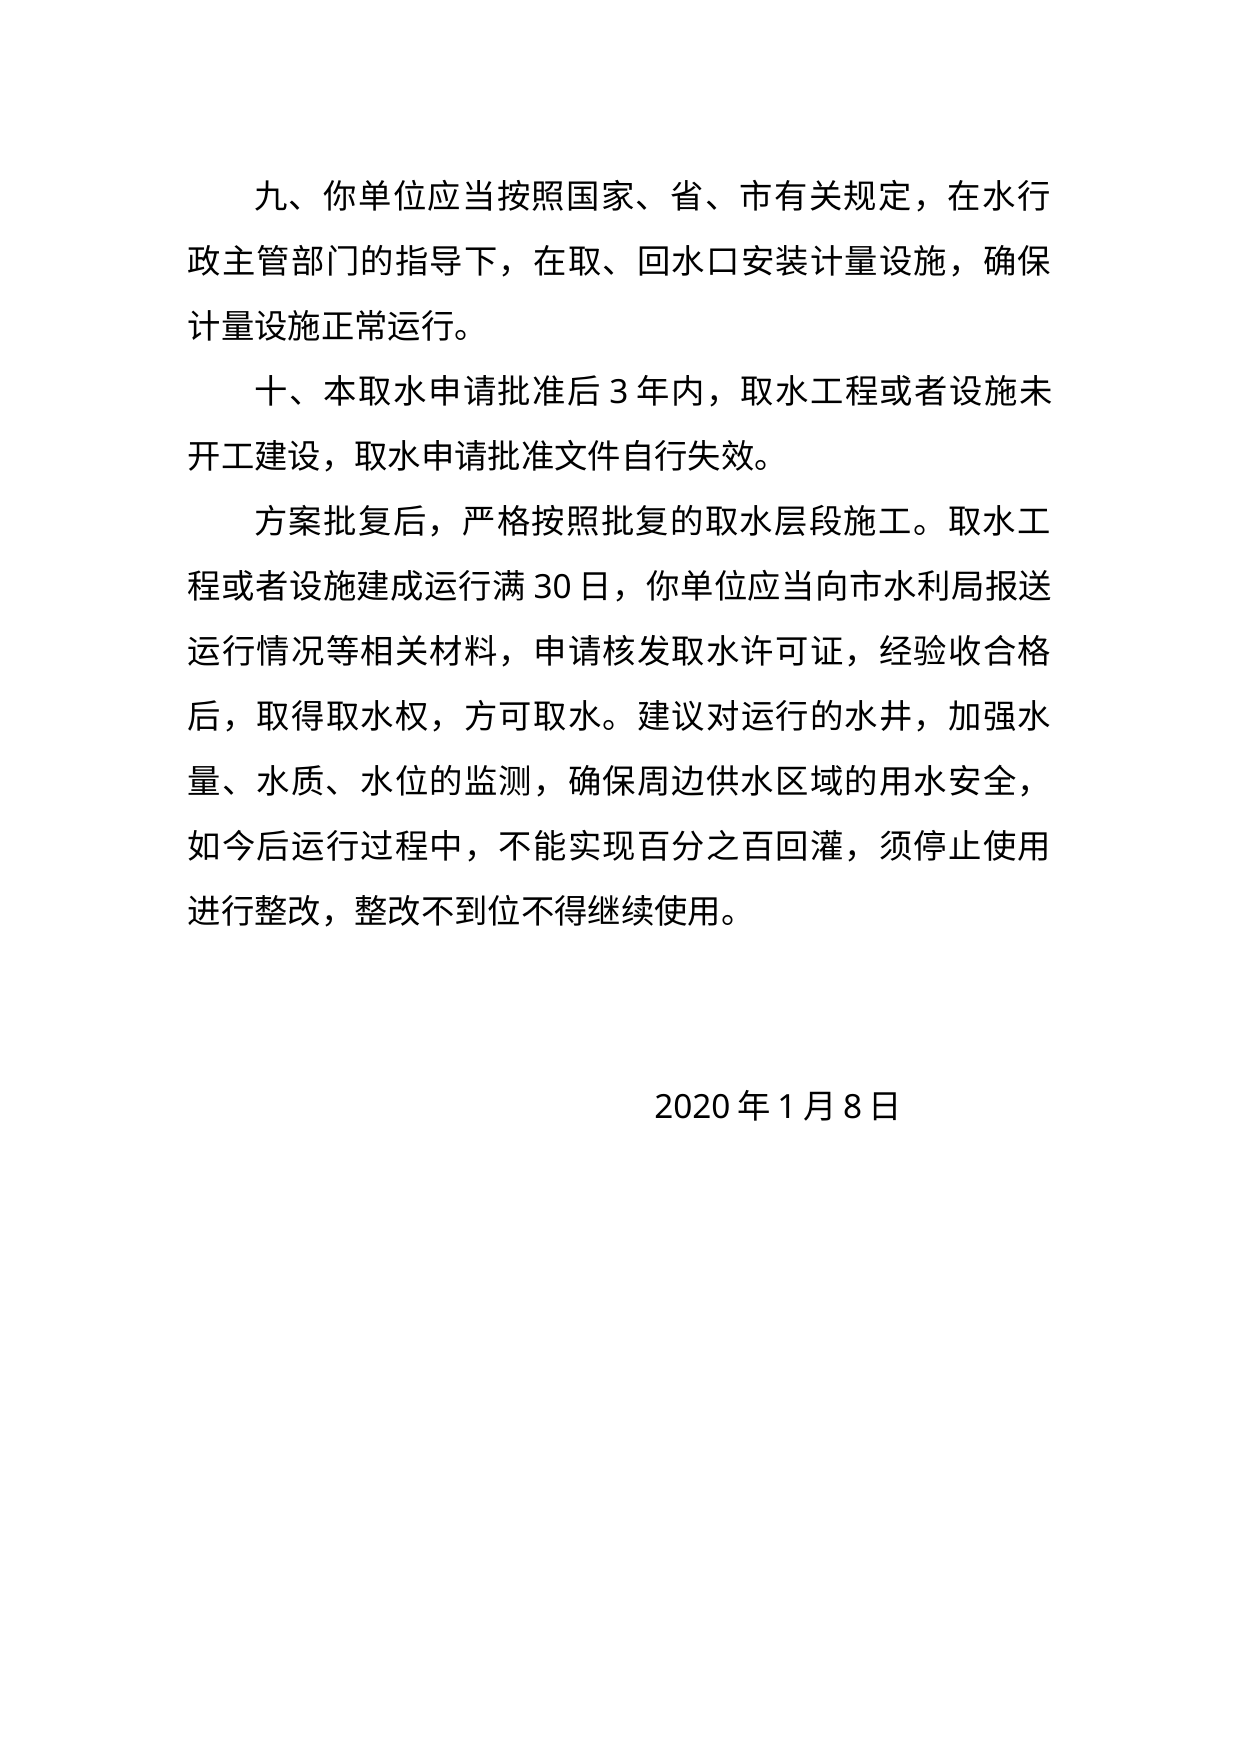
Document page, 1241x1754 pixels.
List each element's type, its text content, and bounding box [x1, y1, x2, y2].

text 九、你单位应当按照国家、省、市有关规定，在水行政主管部门的指导下，在取、回水口安装计量设施，确保计量设施正常运行。 [187, 162, 1053, 357]
text 十、本取水申请批准后3年内，取水工程或者设施未开工建设，取水申请批准文件自行失效。 [187, 357, 1053, 487]
text 2020年1月8日 [187, 1072, 1053, 1137]
text 方案批复后，严格按照批复的取水层段施工。取水工程或者设施建成运行满30日，你单位应当向市水利局报送运行情况等相关材料，申请核发取水许可证，经验收合格后，取得取水权，方可取水。建议对运行的水井，加强水量、水质、水位的监测，确保周边供水区域的用水安全，如今后运行过程中，不能实现百分之百回灌，须停止使用进行整改，整改不到位不得继续使用。 [187, 487, 1053, 942]
